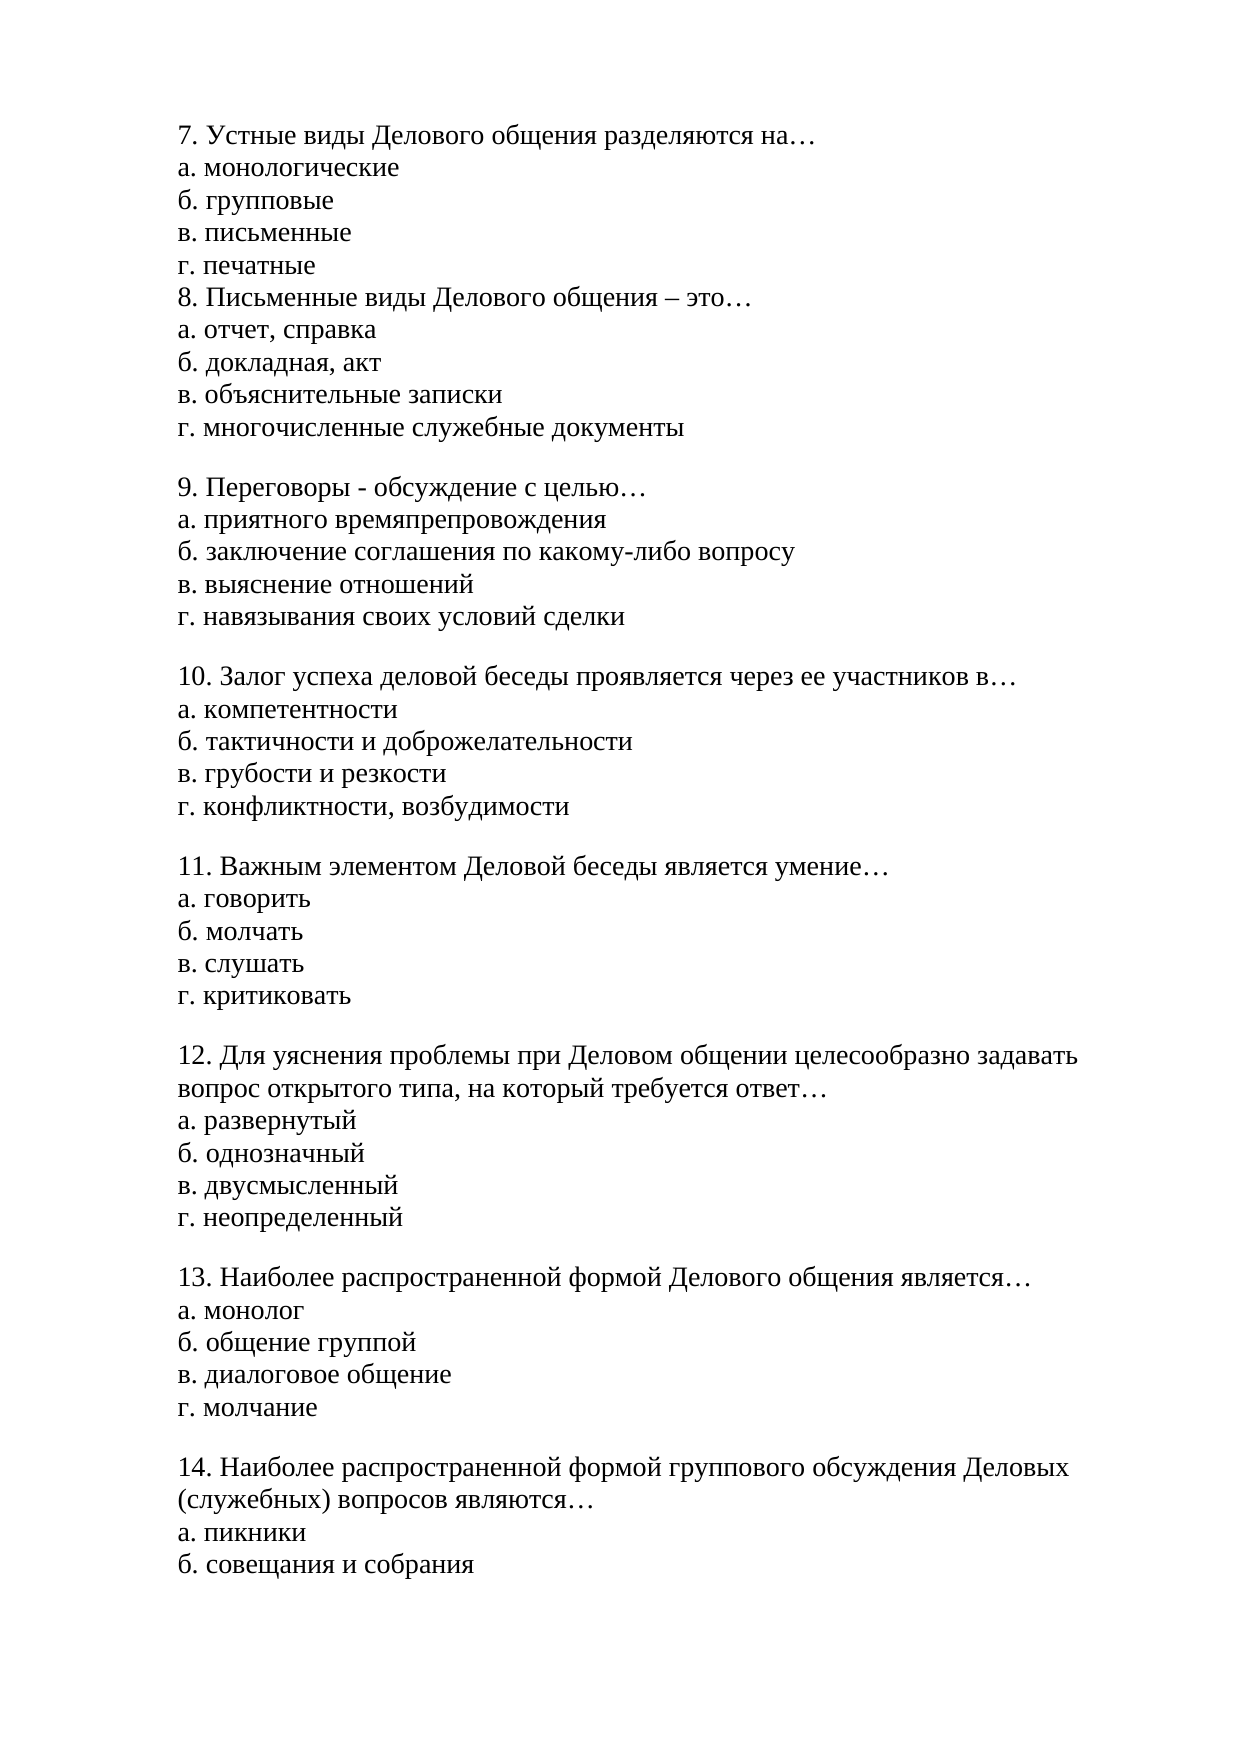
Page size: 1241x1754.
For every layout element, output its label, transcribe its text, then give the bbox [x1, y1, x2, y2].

text 10. Залог успеха деловой беседы проявляется через ее участников в… a. компетентности б. тактичности и доброжелательности в. грубости и резкости г. конфликтности, возбудимости [177, 659, 1152, 821]
text 13. Наиболее распространенной формой Делового общения является… a. монолог б. общение группой в. диалоговое общение г. молчание [177, 1260, 1152, 1422]
text 8. Письменные виды Делового общения – это… a. отчет, справка б. докладная, акт в. объяснительные записки г. многочисленные служебные документы [177, 280, 1152, 442]
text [177, 1450, 1152, 1579]
text 11. Важным элементом Деловой беседы является умение… a. говорить б. молчать в. слушать г. критиковать [177, 849, 1152, 1011]
text 7. Устные виды Делового общения разделяются на… a. монологические б. групповые в. письменные г. печатные [177, 118, 1152, 280]
text 9. Переговоры - обсуждение с целью… a. приятного времяпрепровождения б. заключение соглашения по какому-либо вопросу в. выяснение отношений г. навязывания своих условий сделки [177, 470, 1152, 632]
text 12. Для уяснения проблемы при Деловом общении целесообразно задавать вопрос открытого типа, на который требуется ответ… a. развернутый б. однозначный в. двусмысленный г. неопределенный [177, 1038, 1152, 1233]
